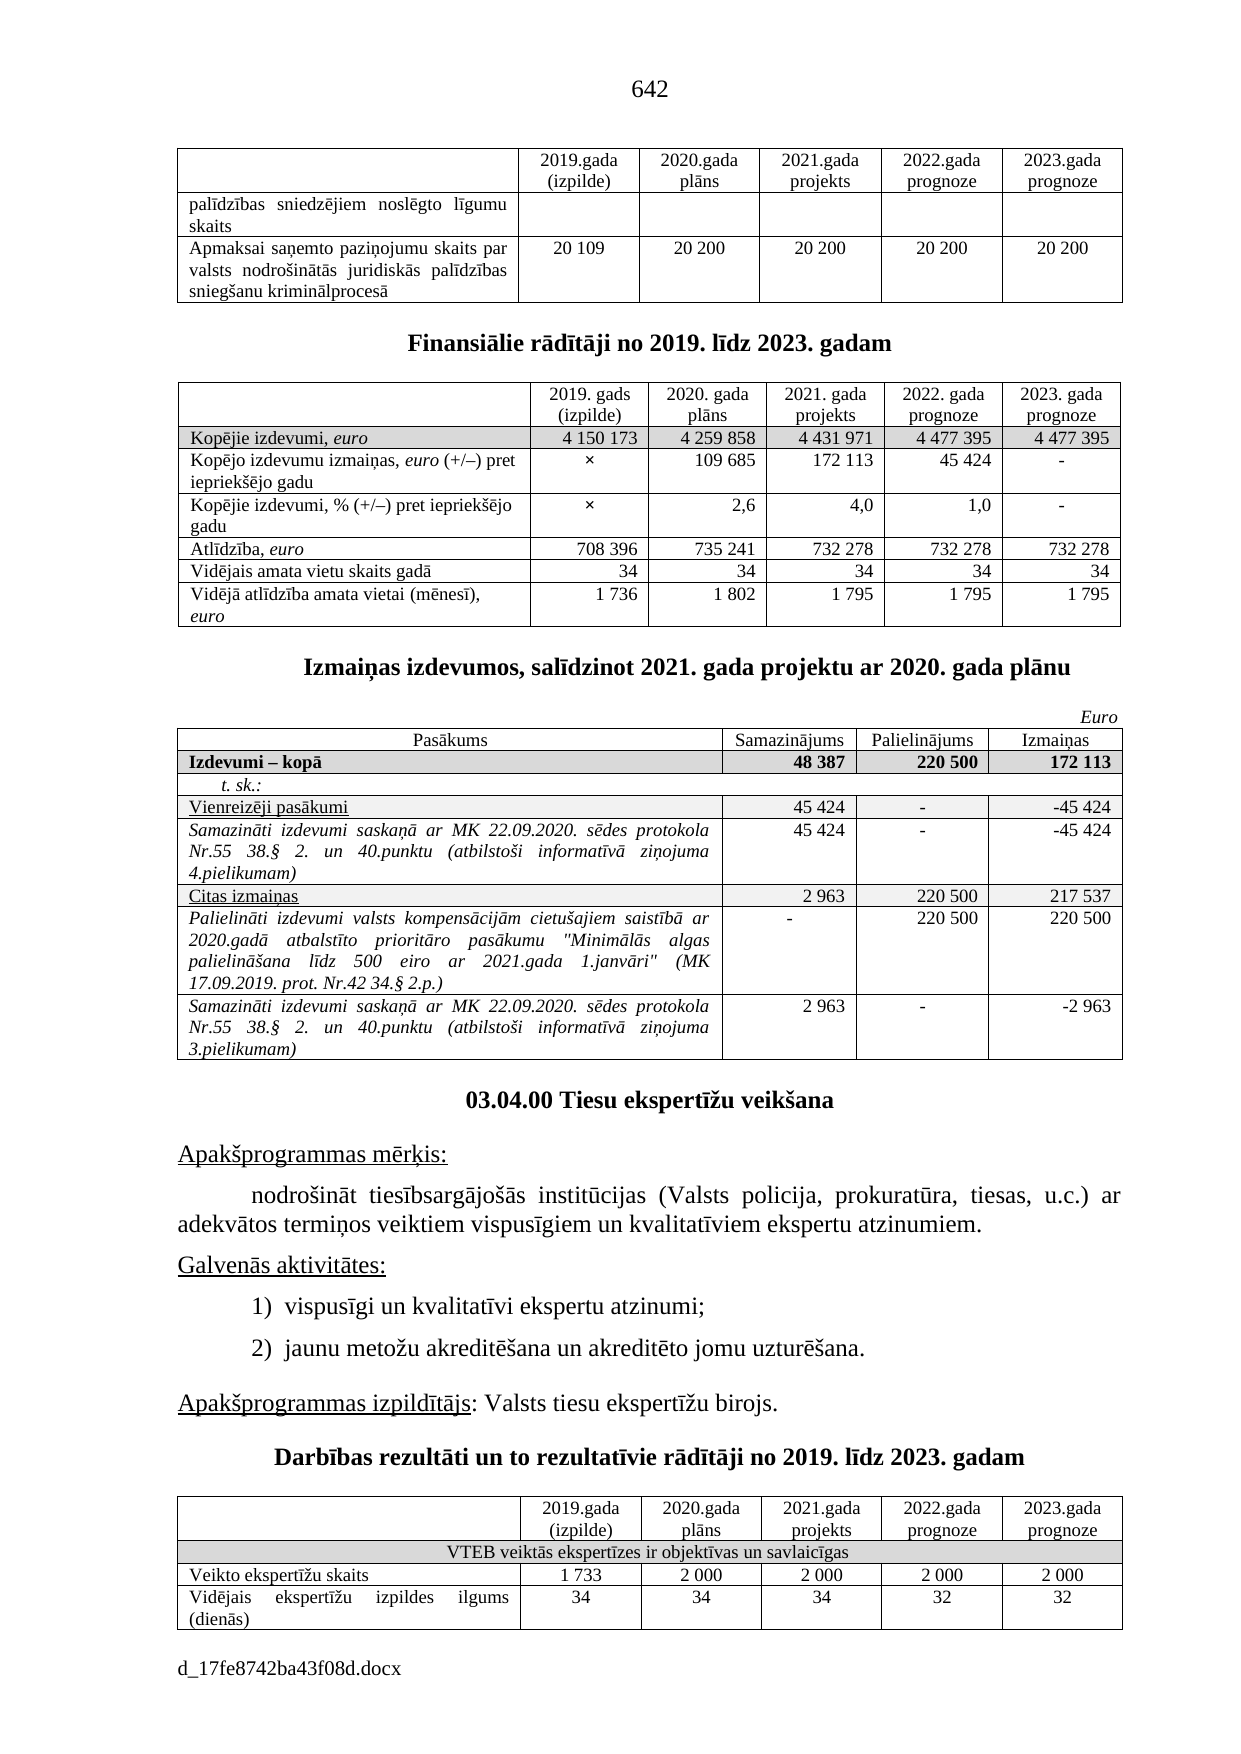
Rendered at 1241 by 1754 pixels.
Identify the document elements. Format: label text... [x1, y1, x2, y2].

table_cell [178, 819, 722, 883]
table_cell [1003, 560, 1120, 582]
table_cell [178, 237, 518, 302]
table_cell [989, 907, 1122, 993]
table_header 2021.gada projekts [760, 149, 881, 192]
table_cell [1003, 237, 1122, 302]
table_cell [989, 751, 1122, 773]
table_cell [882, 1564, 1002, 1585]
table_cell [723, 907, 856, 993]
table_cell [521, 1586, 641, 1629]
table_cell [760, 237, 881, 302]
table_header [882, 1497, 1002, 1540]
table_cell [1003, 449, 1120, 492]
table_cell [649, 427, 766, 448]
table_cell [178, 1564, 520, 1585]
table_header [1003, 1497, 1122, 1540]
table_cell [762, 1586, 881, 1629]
table_header [178, 149, 518, 192]
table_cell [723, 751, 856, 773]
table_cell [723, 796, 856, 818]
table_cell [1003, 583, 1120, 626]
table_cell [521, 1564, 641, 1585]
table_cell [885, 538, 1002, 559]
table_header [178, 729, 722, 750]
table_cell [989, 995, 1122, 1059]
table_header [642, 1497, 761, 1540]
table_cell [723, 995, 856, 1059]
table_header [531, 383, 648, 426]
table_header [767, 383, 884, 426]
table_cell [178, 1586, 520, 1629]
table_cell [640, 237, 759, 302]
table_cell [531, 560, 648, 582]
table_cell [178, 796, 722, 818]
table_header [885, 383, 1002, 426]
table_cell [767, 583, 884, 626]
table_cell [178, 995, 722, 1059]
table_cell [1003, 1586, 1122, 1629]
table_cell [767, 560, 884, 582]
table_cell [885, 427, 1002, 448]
text Apakšprogrammas mērķis: [177, 1139, 1122, 1168]
text 2) jaunu metožu akreditēšana un akreditēto jomu uzturēšana. [177, 1333, 1122, 1361]
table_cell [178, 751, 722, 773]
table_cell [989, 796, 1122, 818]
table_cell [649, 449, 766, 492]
text nodrošināt tiesībsargājošās institūcijas (Valsts policija, prokuratūra, tiesas, u.c.) ar adekvātos termiņos veiktiem vispusīgiem un kvalitatīviem ekspertu atzinumiem. [177, 1180, 1122, 1238]
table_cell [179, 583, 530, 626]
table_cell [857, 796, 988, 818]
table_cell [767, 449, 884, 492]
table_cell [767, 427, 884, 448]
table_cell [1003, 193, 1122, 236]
table_header 2020.gada plāns [640, 149, 759, 192]
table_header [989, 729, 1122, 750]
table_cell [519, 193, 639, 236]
table_header 2023.gada prognoze [1003, 149, 1122, 192]
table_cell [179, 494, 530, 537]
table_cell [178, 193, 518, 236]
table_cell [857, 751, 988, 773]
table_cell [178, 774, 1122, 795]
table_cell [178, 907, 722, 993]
text 03.04.00 Tiesu ekspertīžu veikšana [177, 1085, 1122, 1114]
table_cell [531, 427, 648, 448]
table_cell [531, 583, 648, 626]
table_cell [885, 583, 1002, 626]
text 1) vispusīgi un kvalitatīvi ekspertu atzinumi; [177, 1291, 1122, 1320]
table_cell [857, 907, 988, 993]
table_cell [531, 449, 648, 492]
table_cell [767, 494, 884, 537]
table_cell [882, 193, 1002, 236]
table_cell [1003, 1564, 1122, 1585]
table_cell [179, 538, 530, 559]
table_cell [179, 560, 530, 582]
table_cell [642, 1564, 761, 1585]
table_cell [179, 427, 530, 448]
text Euro [1002, 706, 1122, 727]
text Izmaiņas izdevumos, salīdzinot 2021. gada projektu ar 2020. gada plānu [177, 652, 1122, 681]
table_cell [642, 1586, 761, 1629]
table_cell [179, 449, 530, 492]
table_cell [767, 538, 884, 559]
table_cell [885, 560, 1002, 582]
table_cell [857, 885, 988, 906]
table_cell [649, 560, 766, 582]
text Finansiālie rādītāji no 2019. līdz 2023. gadam [177, 328, 1122, 357]
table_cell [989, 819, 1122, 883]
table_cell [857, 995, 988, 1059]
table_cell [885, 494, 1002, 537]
table_header 2022.gada prognoze [882, 149, 1002, 192]
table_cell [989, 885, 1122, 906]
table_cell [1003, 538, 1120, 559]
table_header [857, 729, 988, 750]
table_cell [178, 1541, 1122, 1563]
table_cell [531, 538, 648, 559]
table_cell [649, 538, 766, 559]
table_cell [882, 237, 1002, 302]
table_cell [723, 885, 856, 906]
text Apakšprogrammas izpildītājs: Valsts tiesu ekspertīžu birojs. [177, 1388, 1122, 1417]
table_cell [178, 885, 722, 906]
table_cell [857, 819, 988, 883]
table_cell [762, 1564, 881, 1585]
text Darbības rezultāti un to rezultatīvie rādītāji no 2019. līdz 2023. gadam [177, 1442, 1122, 1471]
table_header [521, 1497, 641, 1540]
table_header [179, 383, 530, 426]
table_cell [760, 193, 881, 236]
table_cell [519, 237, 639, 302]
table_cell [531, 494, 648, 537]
text Galvenās aktivitātes: [177, 1250, 1122, 1279]
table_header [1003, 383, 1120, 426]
table_header 2019.gada (izpilde) [519, 149, 639, 192]
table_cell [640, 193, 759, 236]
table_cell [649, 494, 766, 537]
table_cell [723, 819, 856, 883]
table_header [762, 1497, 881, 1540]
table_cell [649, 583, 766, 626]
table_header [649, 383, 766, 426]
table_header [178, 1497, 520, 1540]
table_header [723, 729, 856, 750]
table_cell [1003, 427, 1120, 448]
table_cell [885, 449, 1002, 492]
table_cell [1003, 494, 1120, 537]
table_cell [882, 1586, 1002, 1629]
